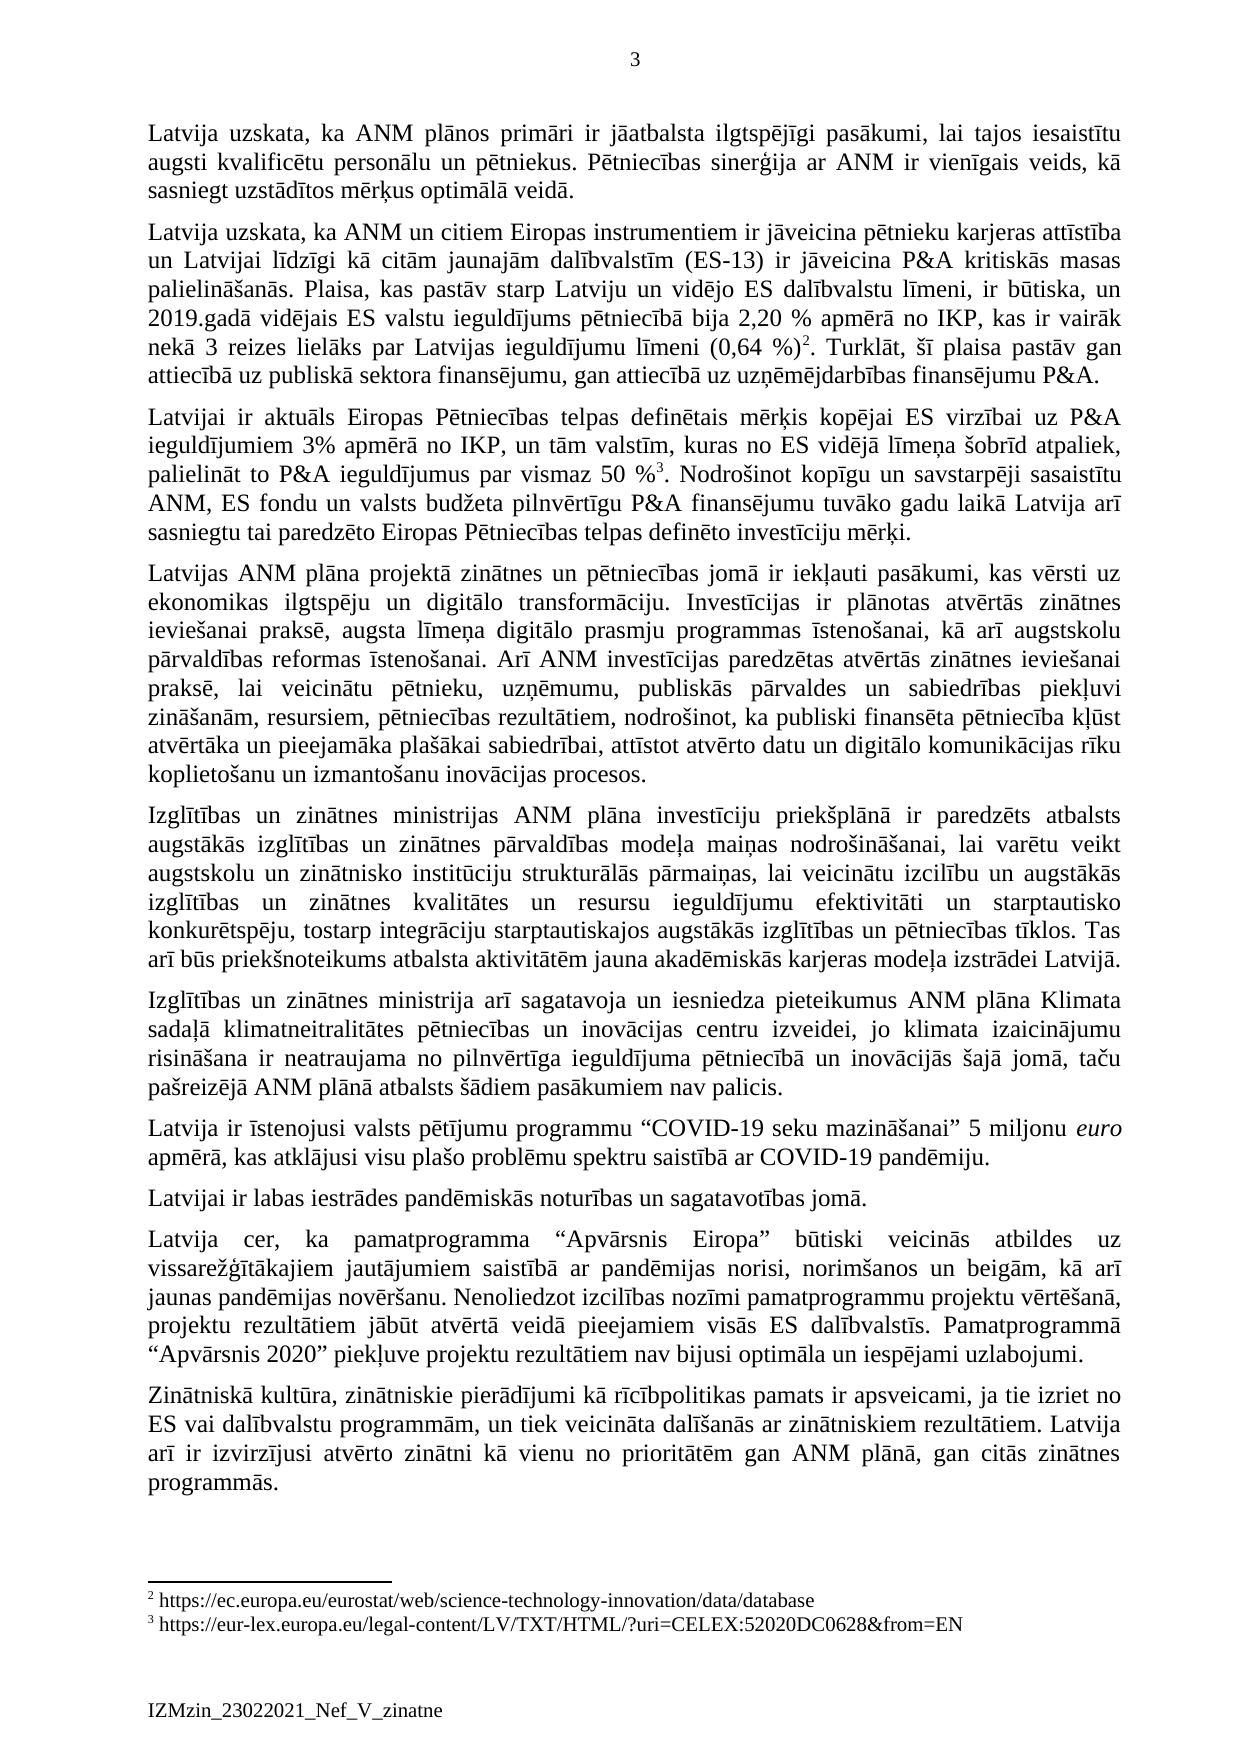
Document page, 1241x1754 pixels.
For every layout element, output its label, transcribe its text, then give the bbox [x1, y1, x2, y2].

text Latvijai ir aktuāls Eiropas Pētniecības telpas definētais mērķis kopējai ES virzībai uz P&A ieguldījumiem 3% apmērā no IKP, un tām valstīm, kuras no ES vidējā līmeņa šobrīd atpaliek, palielināt to P&A ieguldījumus par vismaz 50 %. Nodrošinot kopīgu un savstarpēji sasaistītu ANM, ES fondu un valsts budžeta pilnvērtīgu P&A finansējumu tuvāko gadu laikā Latvija arī sasniegtu tai paredzēto Eiropas Pētniecības telpas definēto investīciju mērķi. [148, 402, 1122, 546]
text Izglītības un zinātnes ministrijas ANM plāna investīciju priekšplānā ir paredzēts atbalsts augstākās izglītības un zinātnes pārvaldības modeļa maiņas nodrošināšanai, lai varētu veikt augstskolu un zinātnisko institūciju strukturālās pārmaiņas, lai veicinātu izcilību un augstākās izglītības un zinātnes kvalitātes un resursu ieguldījumu efektivitāti un starptautisko konkurētspēju, tostarp integrāciju starptautiskajos augstākās izglītības un pētniecības tīklos. Tas arī būs priekšnoteikums atbalsta aktivitātēm jauna akadēmiskās karjeras modeļa izstrādei Latvijā. [148, 801, 1122, 973]
text Latvija uzskata, ka ANM plānos primāri ir jāatbalsta ilgtspējīgi pasākumi, lai tajos iesaistītu augsti kvalificētu personālu un pētniekus. Pētniecības sinerģija ar ANM ir vienīgais veids, kā sasniegt uzstādītos mērķus optimālā veidā. [148, 118, 1122, 204]
text Latvijai ir labas iestrādes pandēmiskās noturības un sagatavotības jomā. [148, 1183, 1122, 1212]
text Latvija cer, ka pamatprogramma “Apvārsnis Eiropa” būtiski veicinās atbildes uz vissarežģītākajiem jautājumiem saistībā ar pandēmijas norisi, norimšanos un beigām, kā arī jaunas pandēmijas novēršanu. Nenoliedzot izcilības nozīmi pamatprogrammu projektu vērtēšanā, projektu rezultātiem jābūt atvērtā veidā pieejamiem visās ES dalībvalstīs. Pamatprogrammā “Apvārsnis 2020” piekļuve projektu rezultātiem nav bijusi optimāla un iespējami uzlabojumi. [148, 1224, 1122, 1368]
text Latvija uzskata, ka ANM un citiem Eiropas instrumentiem ir jāveicina pētnieku karjeras attīstība un Latvijai līdzīgi kā citām jaunajām dalībvalstīm (ES-13) ir jāveicina P&A kritiskās masas palielināšanās. Plaisa, kas pastāv starp Latviju un vidējo ES dalībvalstu līmeni, ir būtiska, un 2019.gadā vidējais ES valstu ieguldījums pētniecībā bija 2,20 % apmērā no IKP, kas ir vairāk nekā 3 reizes lielāks par Latvijas ieguldījumu līmeni (0,64 %). Turklāt, šī plaisa pastāv gan attiecībā uz publiskā sektora finansējumu, gan attiecībā uz uzņēmējdarbības finansējumu P&A. [148, 217, 1122, 389]
text Zinātniskā kultūra, zinātniskie pierādījumi kā rīcībpolitikas pamats ir apsveicami, ja tie izriet no ES vai dalībvalstu programmām, un tiek veicināta dalīšanās ar zinātniskiem rezultātiem. Latvija arī ir izvirzījusi atvērto zinātni kā vienu no prioritātēm gan ANM plānā, gan citās zinātnes programmās. [148, 1381, 1122, 1496]
text Latvija ir īstenojusi valsts pētījumu programmu “COVID-19 seku mazināšanai” 5 miljonu euro apmērā, kas atklājusi visu plašo problēmu spektru saistībā ar COVID-19 pandēmiju. [148, 1113, 1122, 1171]
text Latvijas ANM plāna projektā zinātnes un pētniecības jomā ir iekļauti pasākumi, kas vērsti uz ekonomikas ilgtspēju un digitālo transformāciju. Investīcijas ir plānotas atvērtās zinātnes ieviešanai praksē, augsta līmeņa digitālo prasmju programmas īstenošanai, kā arī augstskolu pārvaldības reformas īstenošanai. Arī ANM investīcijas paredzētas atvērtās zinātnes ieviešanai praksē, lai veicinātu pētnieku, uzņēmumu, publiskās pārvaldes un sabiedrības piekļuvi zināšanām, resursiem, pētniecības rezultātiem, nodrošinot, ka publiski finansēta pētniecība kļūst atvērtāka un pieejamāka plašākai sabiedrībai, attīstot atvērto datu un digitālo komunikācijas rīku koplietošanu un izmantošanu inovācijas procesos. [148, 558, 1122, 788]
text Izglītības un zinātnes ministrija arī sagatavoja un iesniedza pieteikumus ANM plāna Klimata sadaļā klimatneitralitātes pētniecības un inovācijas centru izveidei, jo klimata izaicinājumu risināšana ir neatraujama no pilnvērtīga ieguldījuma pētniecībā un inovācijās šajā jomā, taču pašreizējā ANM plānā atbalsts šādiem pasākumiem nav palicis. [148, 986, 1122, 1101]
